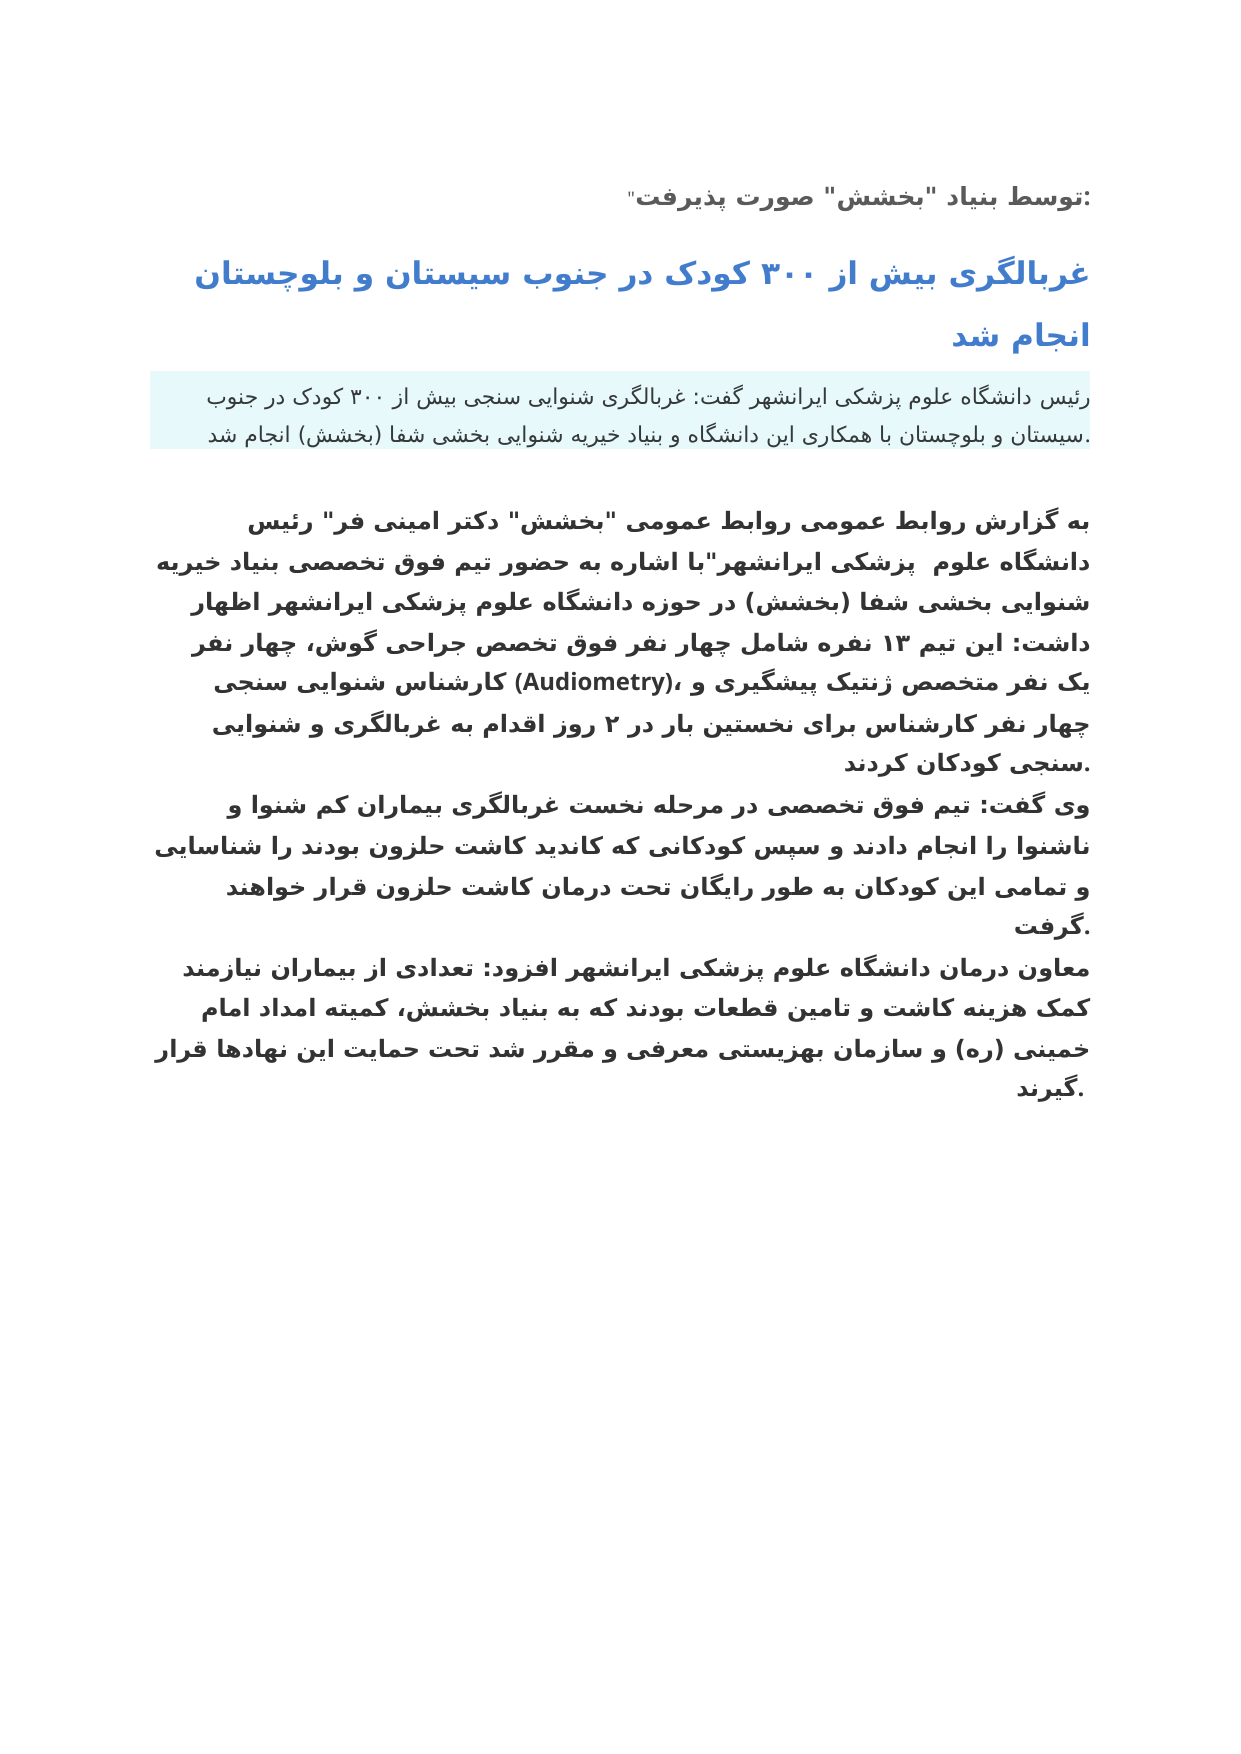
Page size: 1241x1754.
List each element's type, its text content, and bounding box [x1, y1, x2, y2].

text به گزارش روابط عمومی روابط عمومی "بخشش" دکتر امینی فر" رئیس دانشگاه علوم پزشکی ایرانشهر"با اشاره به حضور تیم فوق تخصصی بنیاد خیریه شنوایی بخشی شفا (بخشش) در حوزه دانشگاه علوم پزشکی ایرانشهر اظهار داشت: این تیم ۱۳ نفره شامل چهار نفر فوق تخصص جراحی گوش، چهار نفر کارشناس شنوایی سنجی (Audiometry)، یک نفر متخصص ژنتیک پیشگیری و چهار نفر کارشناس برای نخستین بار در ۲ روز اقدام به غربالگری و شنوایی سنجی کودکان کردند. وی گفت: تیم فوق تخصصی در مرحله نخست غربالگری بیماران کم شنوا و ناشنوا را انجام دادند و سپس کودکانی که کاندید کاشت حلزون بودند را شناسایی و تمامی این کودکان به طور رایگان تحت درمان کاشت حلزون قرار خواهند گرفت. معاون درمان دانشگاه علوم پزشکی ایرانشهر افزود: تعدادی از بیماران نیازمند کمک هزینه کاشت و تامین قطعات بودند که به بنیاد بخشش، کمیته امداد امام خمینی (ره) و سازمان بهزیستی معرفی و مقرر شد تحت حمایت این نهادها قرار گیرند. [150, 494, 1090, 1144]
text "توسط بنیاد "بخشش" صورت پذیرفت: [150, 150, 1090, 212]
text غربالگری بیش از ۳۰۰ کودک در جنوب سیستان و بلوچستان انجام شد [150, 229, 1090, 354]
text رئیس دانشگاه علوم پزشکی ایرانشهر گفت: غربالگری شنوایی سنجی بیش از ۳۰۰ کودک در جنوب سیستان و بلوچستان با همکاری این دانشگاه و بنیاد خیریه شنوایی بخشی شفا (بخشش) انجام شد. [150, 371, 1090, 449]
